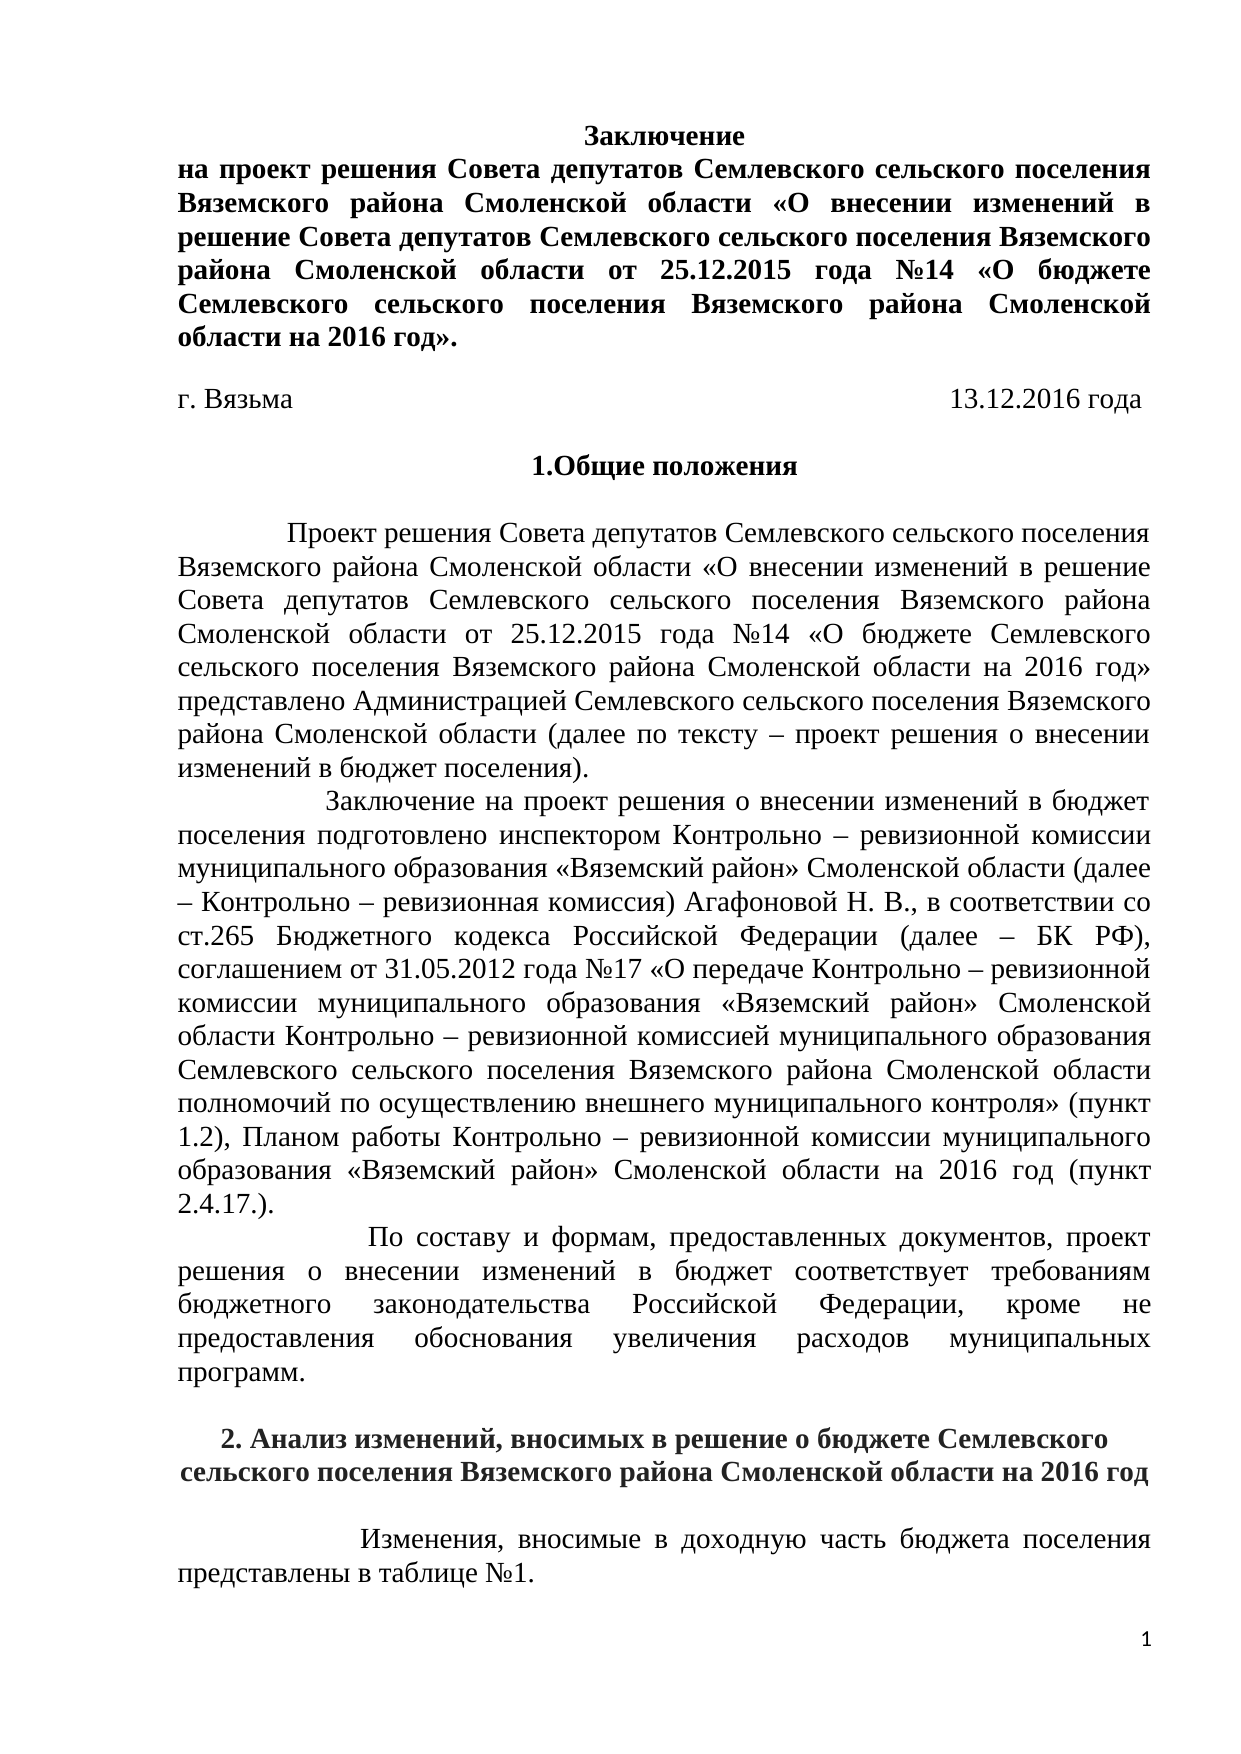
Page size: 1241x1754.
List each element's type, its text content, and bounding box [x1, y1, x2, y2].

text Заключение [177, 118, 1152, 152]
text 2. Анализ изменений, вносимых в решение о бюджете Семлевского сельского поселения Вяземского района Смоленской области на 2016 год [177, 1421, 1152, 1488]
text По составу и формам, предоставленных документов, проект решения о внесении изменений в бюджет соответствует требованиям бюджетного законодательства Российской Федерации, кроме не предоставления обоснования увеличения расходов муниципальных программ. [177, 1219, 1152, 1387]
text Заключение на проект решения о внесении изменений в бюджет поселения подготовлено инспектором Контрольно – ревизионной комиссии муниципального образования «Вяземский район» Смоленской области (далее – Контрольно – ревизионная комиссия) Агафоновой Н. В., в соответствии со ст.265 Бюджетного кодекса Российской Федерации (далее – БК РФ), соглашением от 31.05.2012 года №17 «О передаче Контрольно – ревизионной комиссии муниципального образования «Вяземский район» Смоленской области Контрольно – ревизионной комиссией муниципального образования Семлевского сельского поселения Вяземского района Смоленской области полномочий по осуществлению внешнего муниципального контроля» (пункт 1.2), Планом работы Контрольно – ревизионной комиссии муниципального образования «Вяземский район» Смоленской области на 2016 год (пункт 2.4.17.). [177, 783, 1152, 1219]
text Проект решения Совета депутатов Семлевского сельского поселения Вяземского района Смоленской области «О внесении изменений в решение Совета депутатов Семлевского сельского поселения Вяземского района Смоленской области от 25.12.2015 года №14 «О бюджете Семлевского сельского поселения Вяземского района Смоленской области на 2016 год» представлено Администрацией Семлевского сельского поселения Вяземского района Смоленской области (далее по тексту – проект решения о внесении изменений в бюджет поселения). [177, 515, 1152, 783]
text Изменения, вносимые в доходную часть бюджета поселения представлены в таблице №1. [177, 1521, 1152, 1588]
text на проект решения Совета депутатов Семлевского сельского поселения Вяземского района Смоленской области «О внесении изменений в решение Совета депутатов Семлевского сельского поселения Вяземского района Смоленской области от 25.12.2015 года №14 «О бюджете Семлевского сельского поселения Вяземского района Смоленской области на 2016 год». [177, 152, 1152, 353]
text 1.Общие положения [177, 448, 1152, 482]
text г. Вязьма 13.12.2016 года [177, 381, 1152, 414]
